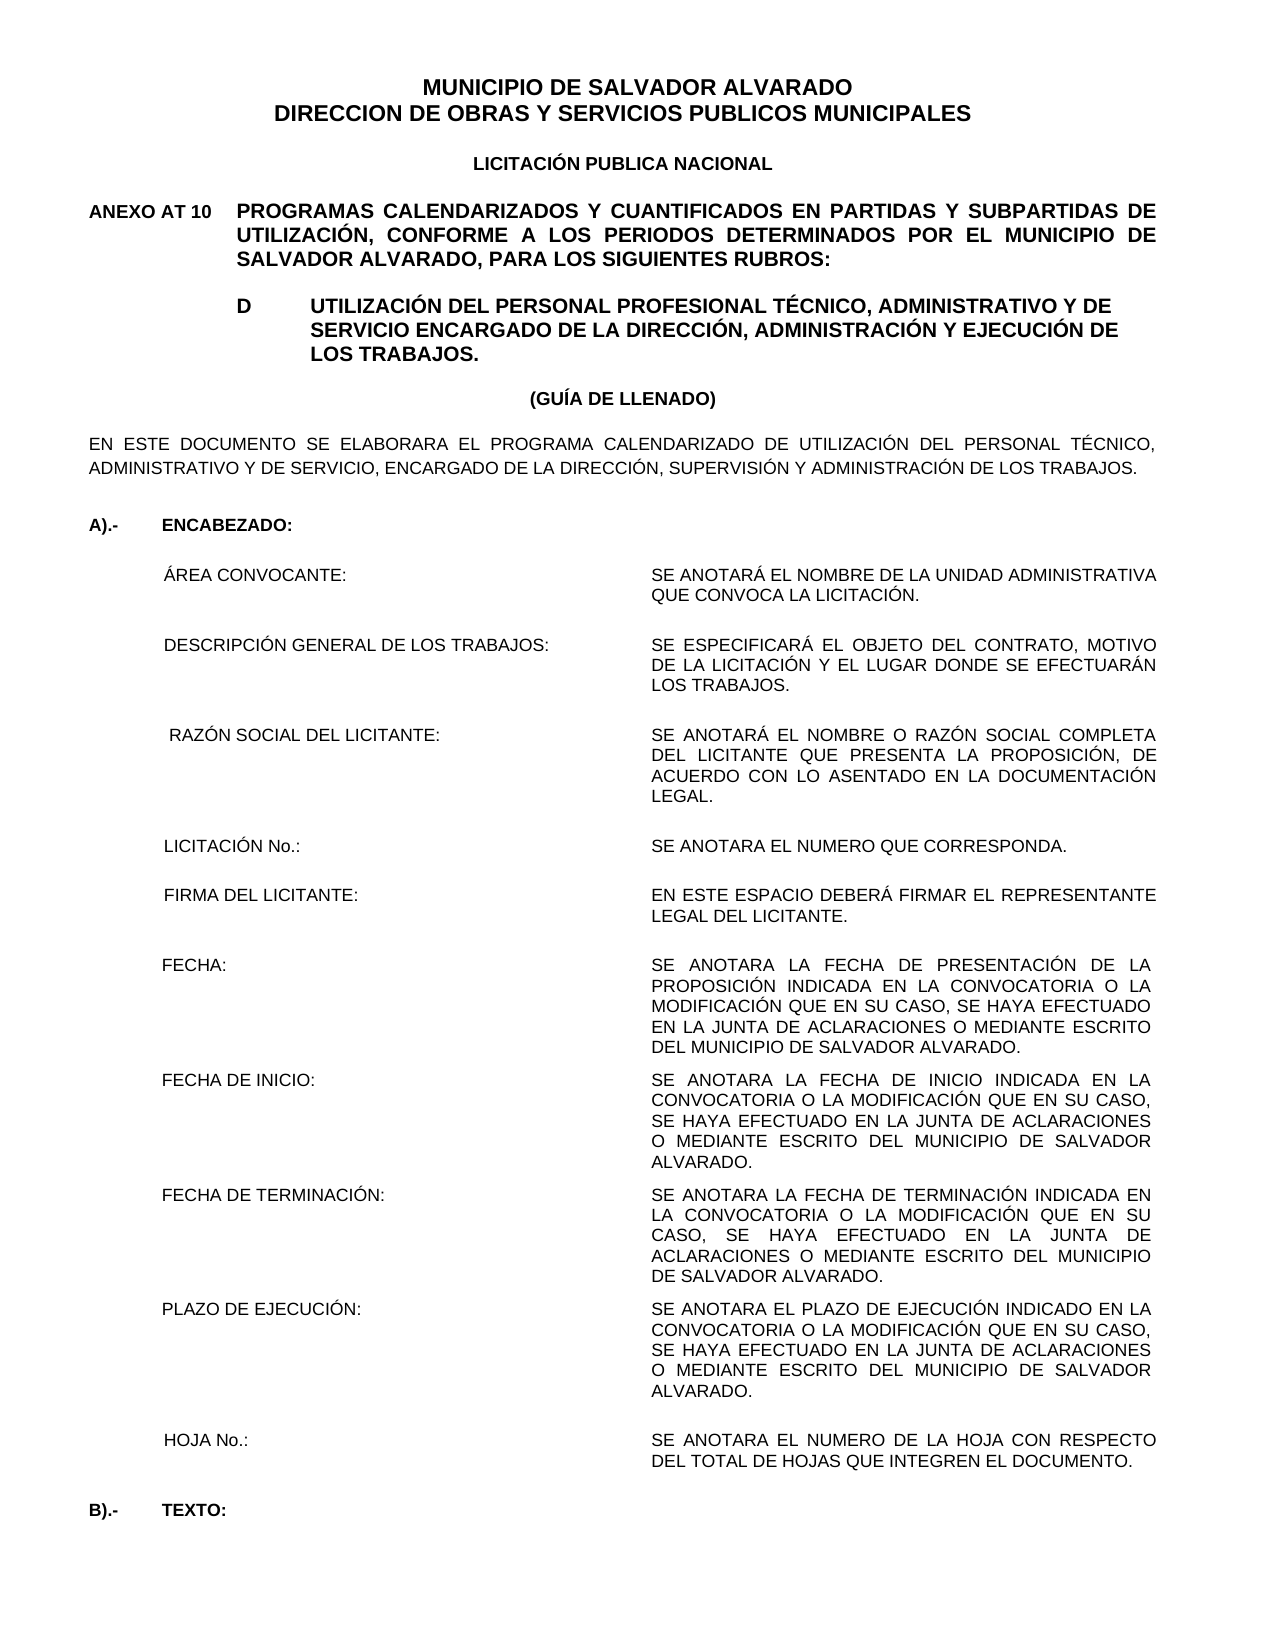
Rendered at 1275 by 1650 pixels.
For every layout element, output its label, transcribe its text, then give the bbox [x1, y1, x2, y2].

text FECHA: SE ANOTARA LA FECHA DE PRESENTACIÓN DE LA PROPOSICIÓN INDICADA EN LA CONVOCATORIA O LA MODIFICACIÓN QUE EN SU CASO, SE HAYA EFECTUADO EN LA JUNTA DE ACLARACIONES O MEDIANTE ESCRITO DEL MUNICIPIO DE SALVADOR ALVARADO. [162, 955, 1152, 1057]
text ÁREA CONVOCANTE: SE ANOTARÁ EL NOMBRE DE LA UNIDAD ADMINISTRATIVA QUE CONVOCA LA LICITACIÓN. [164, 564, 1157, 605]
text DESCRIPCIÓN GENERAL DE LOS TRABAJOS: SE ESPECIFICARÁ EL OBJETO DEL CONTRATO, MOTIVO DE LA LICITACIÓN Y EL LUGAR DONDE SE EFECTUARÁN LOS TRABAJOS. [164, 634, 1157, 696]
text A).- ENCABEZADO: [89, 510, 1152, 535]
text EN ESTE DOCUMENTO SE ELABORARA EL PROGRAMA CALENDARIZADO DE UTILIZACIÓN DEL PERSONAL TÉCNICO, ADMINISTRATIVO Y DE SERVICIO, ENCARGADO DE LA DIRECCIÓN, SUPERVISIÓN Y ADMINISTRACIÓN DE LOS TRABAJOS. [89, 431, 1157, 479]
text FECHA DE TERMINACIÓN: SE ANOTARA LA FECHA DE TERMINACIÓN INDICADA EN LA CONVOCATORIA O LA MODIFICACIÓN QUE EN SU CASO, SE HAYA EFECTUADO EN LA JUNTA DE ACLARACIONES O MEDIANTE ESCRITO DEL MUNICIPIO DE SALVADOR ALVARADO. [162, 1184, 1152, 1286]
text B).- TEXTO: [89, 1500, 1157, 1521]
text FECHA DE INICIO: SE ANOTARA LA FECHA DE INICIO INDICADA EN LA CONVOCATORIA O LA MODIFICACIÓN QUE EN SU CASO, SE HAYA EFECTUADO EN LA JUNTA DE ACLARACIONES O MEDIANTE ESCRITO DEL MUNICIPIO DE SALVADOR ALVARADO. [162, 1070, 1152, 1172]
text HOJA No.: SE ANOTARA EL NUMERO DE LA HOJA CON RESPECTO DEL TOTAL DE HOJAS QUE INTEGREN EL DOCUMENTO. [164, 1430, 1157, 1471]
text PLAZO DE EJECUCIÓN: SE ANOTARA EL PLAZO DE EJECUCIÓN INDICADO EN LA CONVOCATORIA O LA MODIFICACIÓN QUE EN SU CASO, SE HAYA EFECTUADO EN LA JUNTA DE ACLARACIONES O MEDIANTE ESCRITO DEL MUNICIPIO DE SALVADOR ALVARADO. [162, 1299, 1152, 1401]
text RAZÓN SOCIAL DEL LICITANTE: SE ANOTARÁ EL NOMBRE O RAZÓN SOCIAL COMPLETA DEL LICITANTE QUE PRESENTA LA PROPOSICIÓN, DE ACUERDO CON LO ASENTADO EN LA DOCUMENTACIÓN LEGAL. [169, 725, 1157, 806]
text LICITACIÓN No.: SE ANOTARA EL NUMERO QUE CORRESPONDA. [164, 836, 1157, 856]
text FIRMA DEL LICITANTE: EN ESTE ESPACIO DEBERÁ FIRMAR EL REPRESENTANTE LEGAL DEL LICITANTE. [164, 885, 1157, 926]
